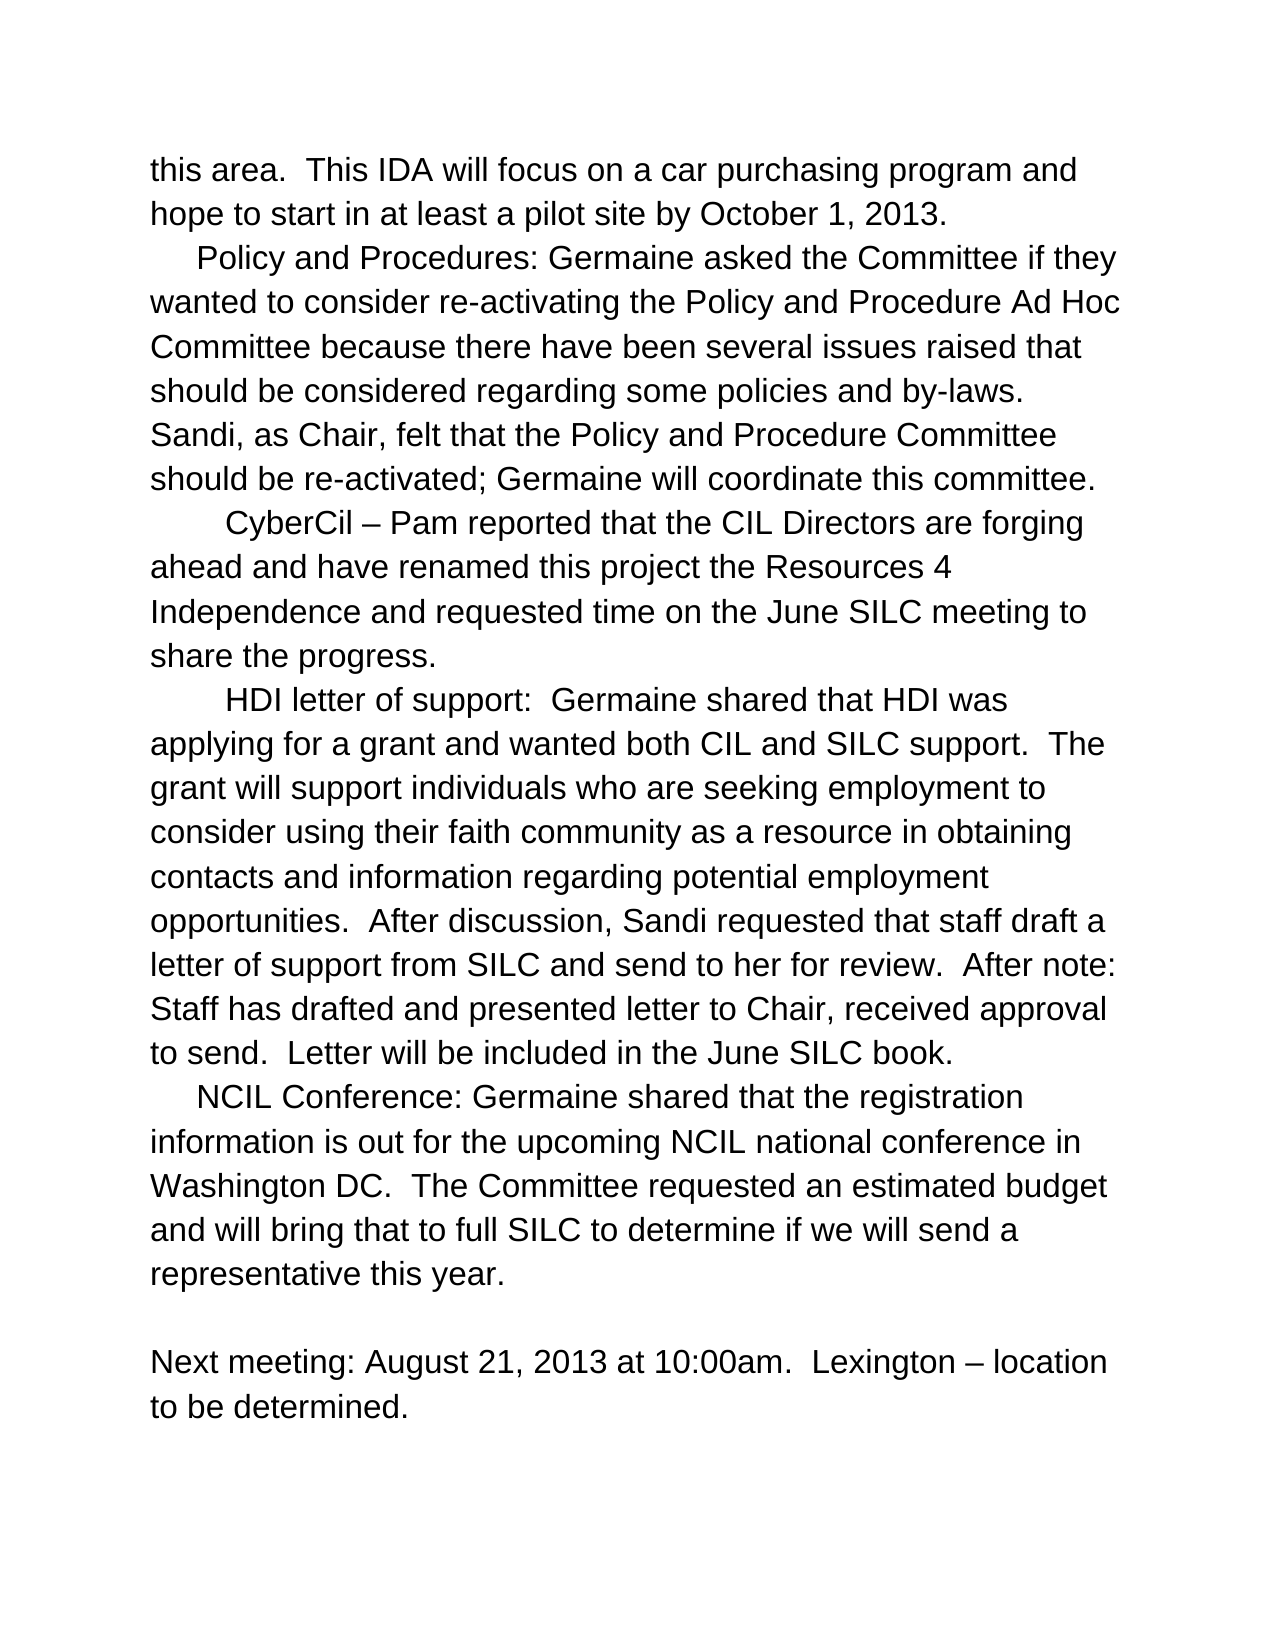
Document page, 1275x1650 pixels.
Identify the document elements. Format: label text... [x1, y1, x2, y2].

text NCIL Conference: Germaine shared that the registration information is out for the upcoming NCIL national conference in Washington DC. The Committee requested an estimated budget and will bring that to full SILC to determine if we will send a representative this year. [150, 1077, 1125, 1293]
text Policy and Procedures: Germaine asked the Committee if they wanted to consider re-activating the Policy and Procedure Ad Hoc Committee because there have been several issues raised that should be considered regarding some policies and by-laws. Sandi, as Chair, felt that the Policy and Procedure Committee should be re-activated; Germaine will coordinate this committee. [150, 238, 1125, 498]
text HDI letter of support: Germaine shared that HDI was applying for a grant and wanted both CIL and SILC support. The grant will support individuals who are seeking employment to consider using their faith community as a resource in obtaining contacts and information regarding potential employment opportunities. After discussion, Sandi requested that staff draft a letter of support from SILC and send to her for review. After note: Staff has drafted and presented letter to Chair, received approval to send. Letter will be included in the June SILC book. [150, 680, 1125, 1072]
text CyberCil – Pam reported that the CIL Directors are forging ahead and have renamed this project the Resources 4 Independence and requested time on the June SILC meeting to share the progress. [150, 503, 1125, 674]
text Next meeting: August 21, 2013 at 10:00am. Lexington – location to be determined. [150, 1342, 1125, 1425]
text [150, 150, 1125, 233]
